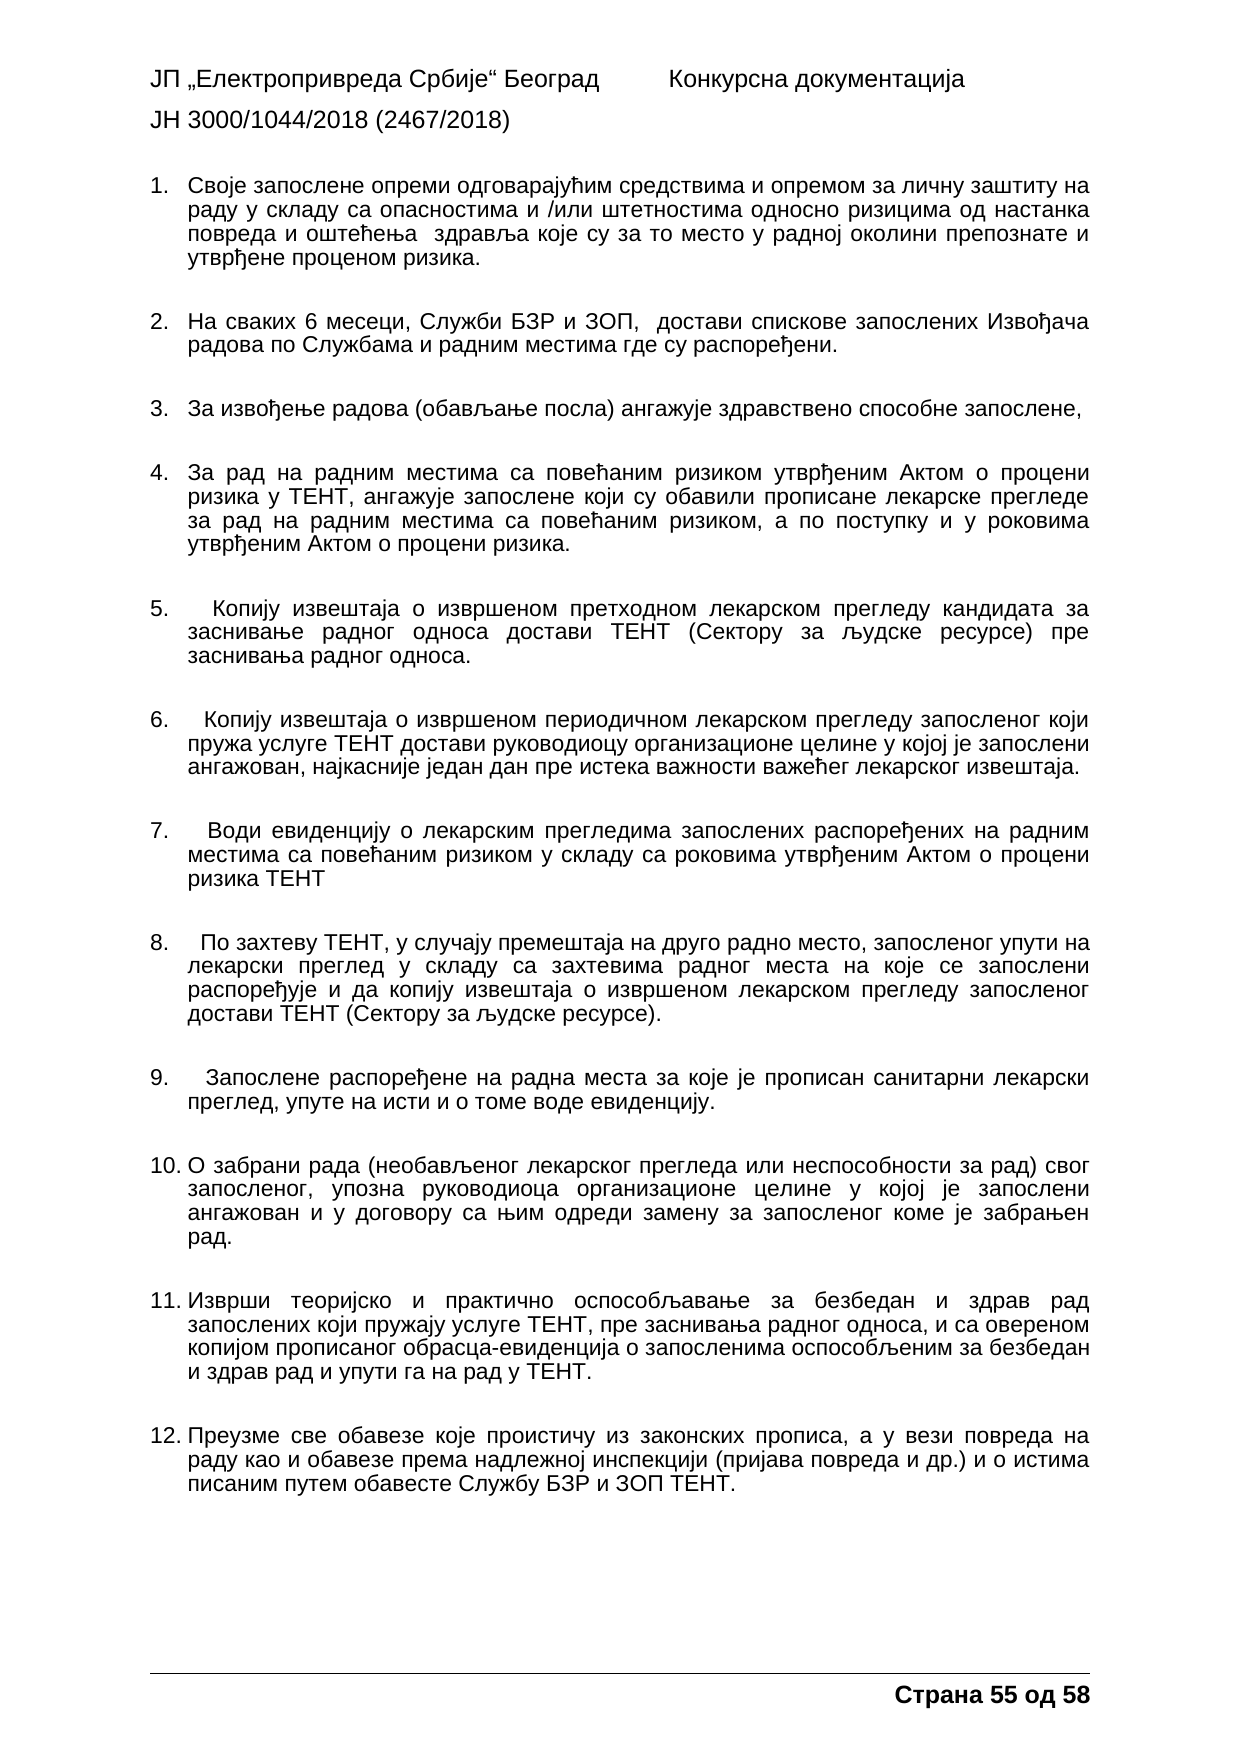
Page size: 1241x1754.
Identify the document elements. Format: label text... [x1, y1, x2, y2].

list За извођење радова (обављање посла) ангажује здравствено способне запослене, [150, 398, 1090, 422]
list Води евиденцију о лекарским прегледима запослених распоређених на радним местима са повећаним ризиком у складу са роковима утврђеним Актом о процени ризика ТЕНТ [150, 820, 1090, 891]
list О забрани рада (необављеног лекарског прегледа или неспособности за рад) свог запосленог, упозна руководиоца организационе целине у којој је запослени ангажован и у договору са њим одреди замену за запосленог коме је забрањен рад. [150, 1154, 1090, 1249]
list Преузме све обавезе које проистичу из законских прописа, а у вези повреда на раду као и обавезе према надлежној инспекцији (пријава повреда и др.) и о истима писаним путем обавесте Службу БЗР и ЗОП ТЕНТ. [150, 1425, 1090, 1496]
list Копију извештаја о извршеном периодичном лекарском прегледу запосленог који пружа услуге ТЕНТ достави руководиоцу организационе целине у којој је запослени ангажован, најкасније један дан пре истека важности важећег лекарског извештаја. [150, 708, 1090, 780]
list Изврши теоријско и практично оспособљавање за безбедан и здрав рад запослених који пружају услуге ТЕНТ, пре заснивања радног односа, и са овереном копијом прописаног обрасца-евиденција о запосленима оспособљеним за безбедан и здрав рад и упути га на рад у ТЕНТ. [150, 1289, 1090, 1384]
list На сваких 6 месеци, Служби БЗР и ЗОП, достави спискове запослених Извођача радова по Службама и радним местима где су распоређени. [150, 310, 1090, 358]
list По захтеву ТЕНТ, у случају премештаја на друго радно место, запосленог упути на лекарски преглед у складу са захтевима радног места на које се запослени распоређује и да копију извештаја о извршеном лекарском прегледу запосленог достави ТЕНТ (Сектору за људске ресурсе). [150, 931, 1090, 1026]
list Копију извештаја о извршеном претходном лекарском прегледу кандидата за заснивање радног односа достави ТЕНТ (Сектору за људске ресурсе) пре заснивања радног односа. [150, 597, 1090, 668]
list Запослене распоређене на радна места за које је прописан санитарни лекарски преглед, упуте на исти и о томе воде евиденцију. [150, 1067, 1090, 1114]
list Своје запослене опреми одговарајућим средствима и опремом за личну заштиту на раду у складу са опасностима и /или штетностима односно ризицима од настанка повреда и оштећења здравља које су за то место у радној околини препознате и утврђене проценом ризика. [150, 175, 1090, 270]
list За рад на радним местима са повећаним ризиком утврђеним Актом о процени ризика у ТЕНТ, ангажује запослене који су обавили прописане лекарске прегледе за рад на радним местима са повећаним ризиком, а по поступку и у роковима утврђеним Актом о процени ризика. [150, 462, 1090, 557]
